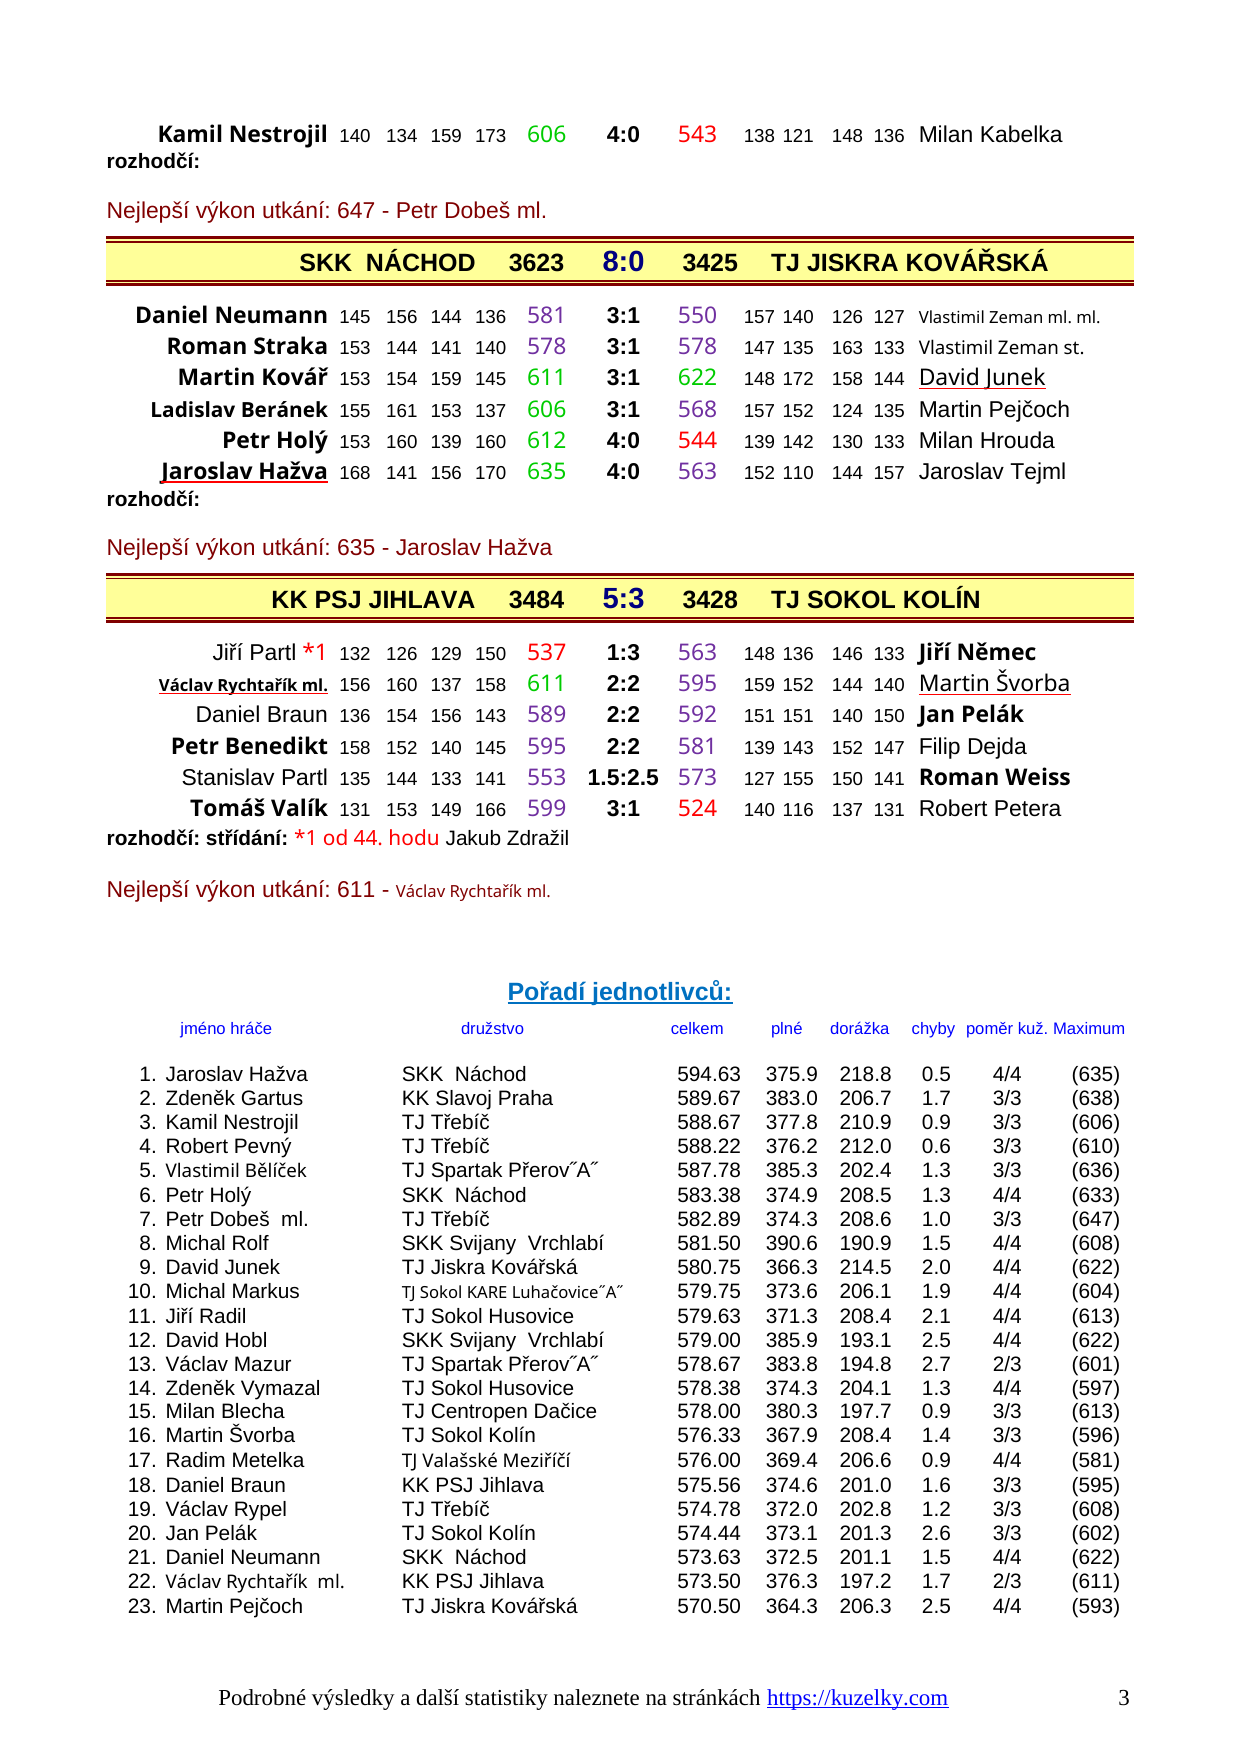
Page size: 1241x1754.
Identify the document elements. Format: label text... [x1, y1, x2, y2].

text Daniel Neumann 145 156 144 136 581 3:1 550 157 140 126 127 Vlastimil Zeman ml. ml. [106, 299, 1134, 330]
text Nejlepší výkon utkání: 647 - Petr Dobeš ml. [106, 197, 1134, 224]
text 21. Daniel Neumann SKK Náchod 573.63 372.5 201.1 1.5 4/4 (622) [106, 1544, 1134, 1568]
text 20. Jan Pelák TJ Sokol Kolín 574.44 373.1 201.3 2.6 3/3 (602) [106, 1521, 1134, 1544]
text 18. Daniel Braun KK PSJ Jihlava 575.56 374.6 201.0 1.6 3/3 (595) [106, 1473, 1134, 1497]
text Jiří Partl *1 132 126 129 150 537 1:3 563 148 136 146 133 Jiří Němec [106, 636, 1134, 667]
text Pořadí jednotlivců: [94, 977, 1145, 1006]
text rozhodčí: střídání: *1 od 44. hodu Jakub Zdražil [106, 823, 1134, 852]
text 10. Michal Markus TJ Sokol KARE Luhačovice˝A˝ 579.75 373.6 206.1 1.9 4/4 (604) [106, 1279, 1134, 1303]
text Nejlepší výkon utkání: 635 - Jaroslav Hažva [106, 534, 1134, 561]
text 1. Jaroslav Hažva SKK Náchod 594.63 375.9 218.8 0.5 4/4 (635) [106, 1062, 1134, 1086]
text 12. David Hobl SKK Svijany Vrchlabí 579.00 385.9 193.1 2.5 4/4 (622) [106, 1327, 1134, 1351]
text 5. Vlastimil Bělíček TJ Spartak Přerov˝A˝ 587.78 385.3 202.4 1.3 3/3 (636) [106, 1158, 1134, 1183]
text 7. Petr Dobeš ml. TJ Třebíč 582.89 374.3 208.6 1.0 3/3 (647) [106, 1207, 1134, 1231]
text 2. Zdeněk Gartus KK Slavoj Praha 589.67 383.0 206.7 1.7 3/3 (638) [106, 1086, 1134, 1110]
text 4. Robert Pevný TJ Třebíč 588.22 376.2 212.0 0.6 3/3 (610) [106, 1134, 1134, 1158]
text Petr Holý 153 160 139 160 612 4:0 544 139 142 130 133 Milan Hrouda [106, 424, 1134, 455]
text Stanislav Partl 135 144 133 141 553 1.5:2.5 573 127 155 150 141 Roman Weiss [106, 761, 1134, 792]
text Ladislav Beránek 155 161 153 137 606 3:1 568 157 152 124 135 Martin Pejčoch [106, 393, 1134, 424]
text Tomáš Valík 131 153 149 166 599 3:1 524 140 116 137 131 Robert Petera [106, 792, 1134, 823]
text 6. Petr Holý SKK Náchod 583.38 374.9 208.5 1.3 4/4 (633) [106, 1183, 1134, 1207]
text 11. Jiří Radil TJ Sokol Husovice 579.63 371.3 208.4 2.1 4/4 (613) [106, 1303, 1134, 1327]
text Nejlepší výkon utkání: 611 - Václav Rychtařík ml. [106, 876, 1134, 902]
text 3. Kamil Nestrojil TJ Třebíč 588.67 377.8 210.9 0.9 3/3 (606) [106, 1110, 1134, 1134]
text 17. Radim Metelka TJ Valašské Meziříčí 576.00 369.4 206.6 0.9 4/4 (581) [106, 1447, 1134, 1473]
text 9. David Junek TJ Jiskra Kovářská 580.75 366.3 214.5 2.0 4/4 (622) [106, 1255, 1134, 1279]
text 23. Martin Pejčoch TJ Jiskra Kovářská 570.50 364.3 206.3 2.5 4/4 (593) [106, 1594, 1134, 1618]
text Kamil Nestrojil 140 134 159 173 606 4:0 543 138 121 148 136 Milan Kabelka [106, 118, 1134, 149]
text 13. Václav Mazur TJ Spartak Přerov˝A˝ 578.67 383.8 194.8 2.7 2/3 (601) [106, 1351, 1134, 1375]
text Martin Kovář 153 154 159 145 611 3:1 622 148 172 158 144 David Junek [106, 361, 1134, 393]
text Roman Straka 153 144 141 140 578 3:1 578 147 135 163 133 Vlastimil Zeman st. [106, 330, 1134, 361]
text Jaroslav Hažva 168 141 156 170 635 4:0 563 152 110 144 157 Jaroslav Tejml [106, 455, 1134, 486]
text KK PSJ Jihlava 3484 5:3 3428 TJ Sokol Kolín [106, 579, 1134, 617]
text 8. Michal Rolf SKK Svijany Vrchlabí 581.50 390.6 190.9 1.5 4/4 (608) [106, 1231, 1134, 1255]
text 16. Martin Švorba TJ Sokol Kolín 576.33 367.9 208.4 1.4 3/3 (596) [106, 1423, 1134, 1447]
text rozhodčí: [106, 486, 1134, 510]
text 19. Václav Rypel TJ Třebíč 574.78 372.0 202.8 1.2 3/3 (608) [106, 1497, 1134, 1521]
text Petr Benedikt 158 152 140 145 595 2:2 581 139 143 152 147 Filip Dejda [106, 729, 1134, 761]
text 15. Milan Blecha TJ Centropen Dačice 578.00 380.3 197.7 0.9 3/3 (613) [106, 1399, 1134, 1423]
text 22. Václav Rychtařík ml. KK PSJ Jihlava 573.50 376.3 197.2 1.7 2/3 (611) [106, 1568, 1134, 1594]
text 14. Zdeněk Vymazal TJ Sokol Husovice 578.38 374.3 204.1 1.3 4/4 (597) [106, 1375, 1134, 1399]
text SKK Náchod 3623 8:0 3425 TJ Jiskra Kovářská [106, 243, 1134, 280]
text rozhodčí: [106, 149, 1134, 173]
text Václav Rychtařík ml. 156 160 137 158 611 2:2 595 159 152 144 140 Martin Švorba [106, 667, 1134, 698]
text jméno hráče družstvo celkem plné dorážka chyby poměr kuž. Maximum [106, 1019, 1134, 1038]
text Daniel Braun 136 154 156 143 589 2:2 592 151 151 140 150 Jan Pelák [106, 698, 1134, 729]
